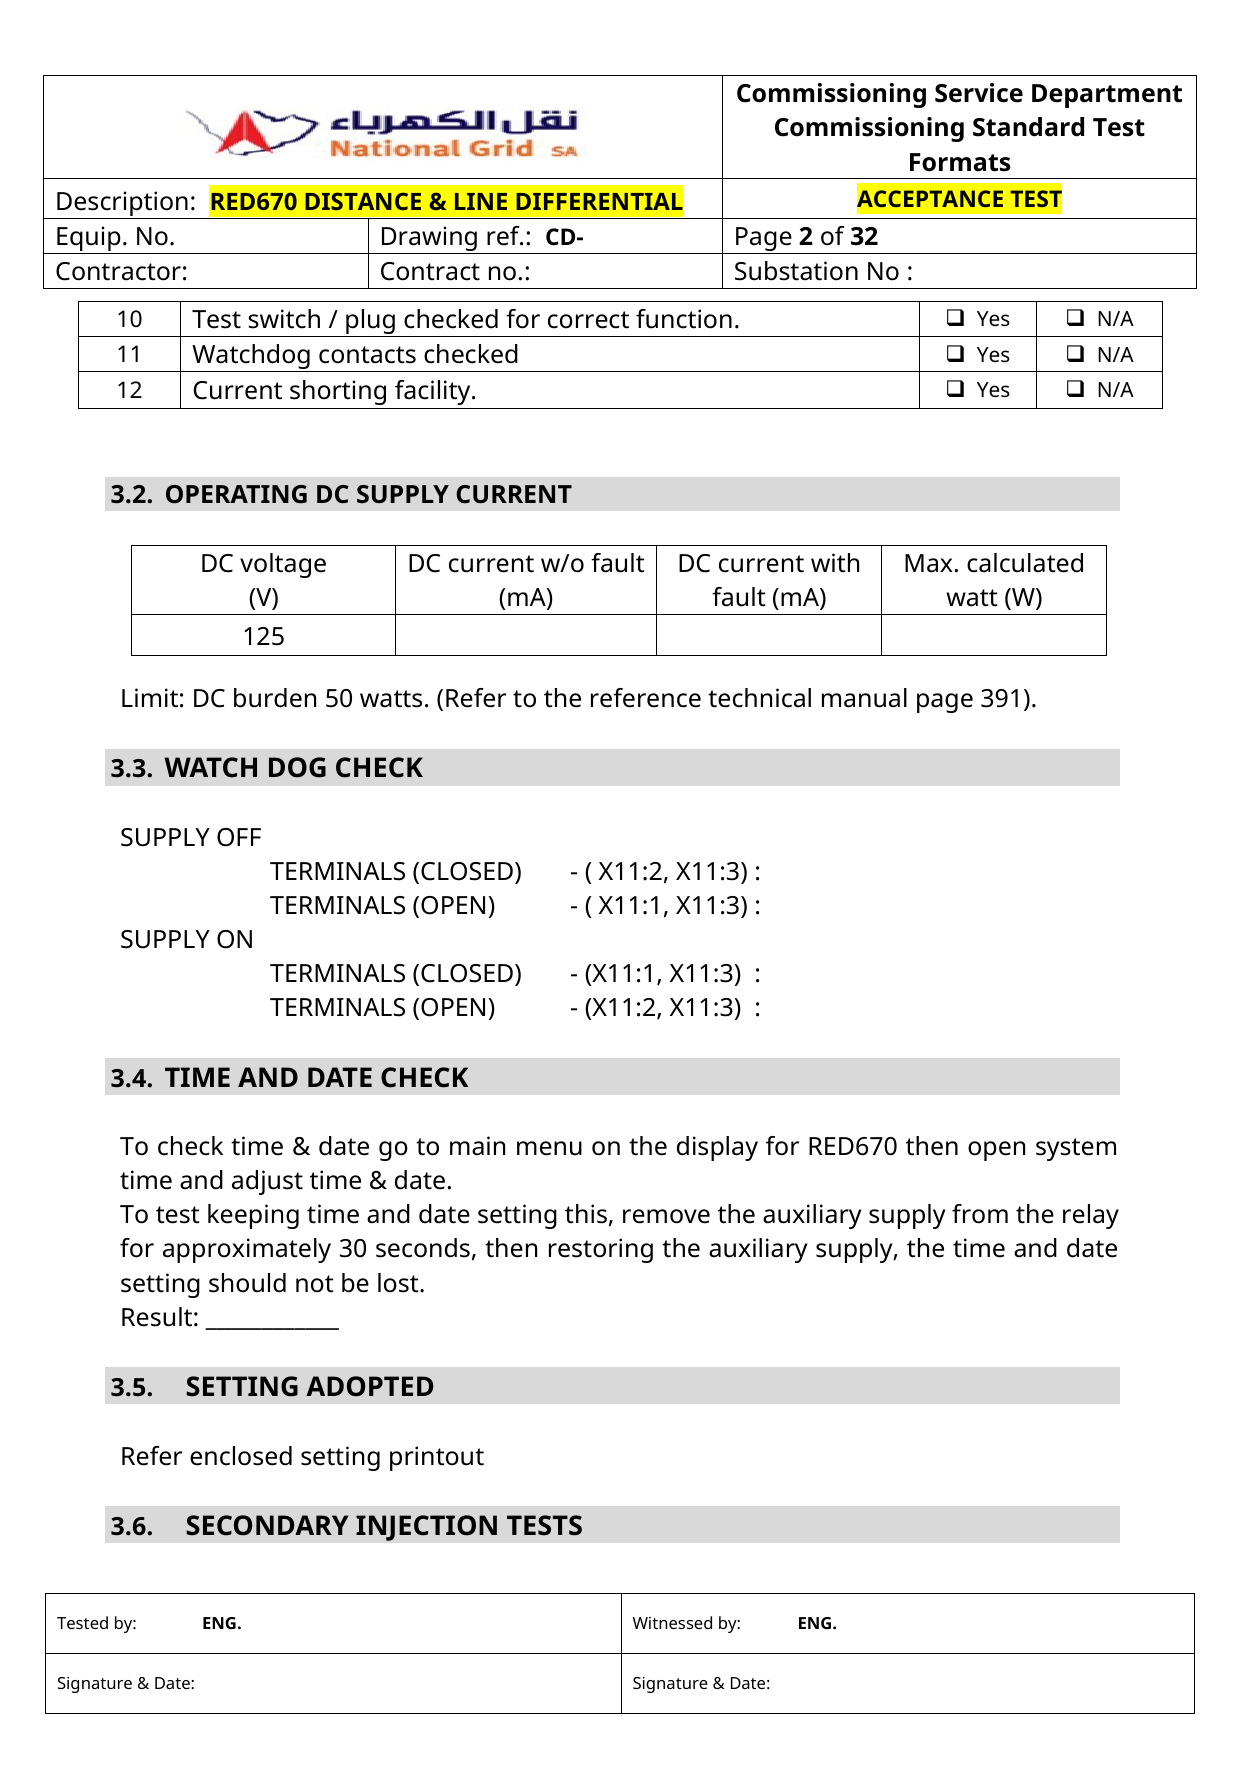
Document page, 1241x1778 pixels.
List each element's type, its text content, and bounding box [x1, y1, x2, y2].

text TERMINALS (OPEN) - ( X11:1, X11:3) : [257, 888, 1120, 922]
table_header DC current with fault (mA) [657, 546, 881, 614]
table_cell N/A [1037, 337, 1162, 371]
table_cell Current shorting facility. [181, 372, 919, 408]
text SUPPLY OFF [120, 819, 1120, 854]
table_cell Test switch / plug checked for correct function. [181, 302, 919, 336]
table_cell Yes [920, 372, 1036, 408]
table_cell [396, 615, 656, 655]
table_cell Watchdog contacts checked [181, 337, 919, 371]
list TIME AND DATE CHECK [105, 1058, 1120, 1095]
text TERMINALS (CLOSED) - (X11:1, X11:3) : [257, 956, 1120, 990]
table_cell [882, 615, 1106, 655]
text TERMINALS (OPEN) - (X11:2, X11:3) : [257, 990, 1120, 1024]
picture [178, 96, 588, 170]
table_header Max. calculated watt (W) [882, 546, 1106, 614]
table_cell 12 [79, 372, 180, 408]
table_cell N/A [1037, 302, 1162, 336]
text To test keeping time and date setting this, remove the auxiliary supply from the relay for approximately 30 seconds, then restoring the auxiliary supply, the time and date setting should not be lost. [120, 1197, 1120, 1299]
table_cell 11 [79, 337, 180, 371]
text To check time & date go to main menu on the display for RED670 then open system time and adjust time & date. [120, 1129, 1120, 1197]
text TERMINALS (CLOSED) - ( X11:2, X11:3) : [257, 854, 1120, 888]
list WATCH DOG CHECK [105, 749, 1120, 786]
table_header DC voltage (V) [132, 546, 395, 614]
text Result: ____________ [120, 1299, 1120, 1333]
text Refer enclosed setting printout [120, 1438, 1120, 1472]
text SUPPLY ON [120, 922, 1120, 956]
table_cell [657, 615, 881, 655]
table_header DC current w/o fault (mA) [396, 546, 656, 614]
table_cell Yes [920, 337, 1036, 371]
list SECONDARY INJECTION TESTS [105, 1506, 1120, 1543]
list OPERATING DC SUPPLY CURRENT [105, 477, 1120, 511]
table_cell 10 [79, 302, 180, 336]
table_cell Yes [920, 302, 1036, 336]
text Limit: DC burden 50 watts. (Refer to the reference technical manual page 391). [120, 681, 1120, 714]
table_cell N/A [1037, 372, 1162, 408]
table_cell 125 [132, 615, 395, 655]
list SETTING ADOPTED [105, 1367, 1120, 1404]
